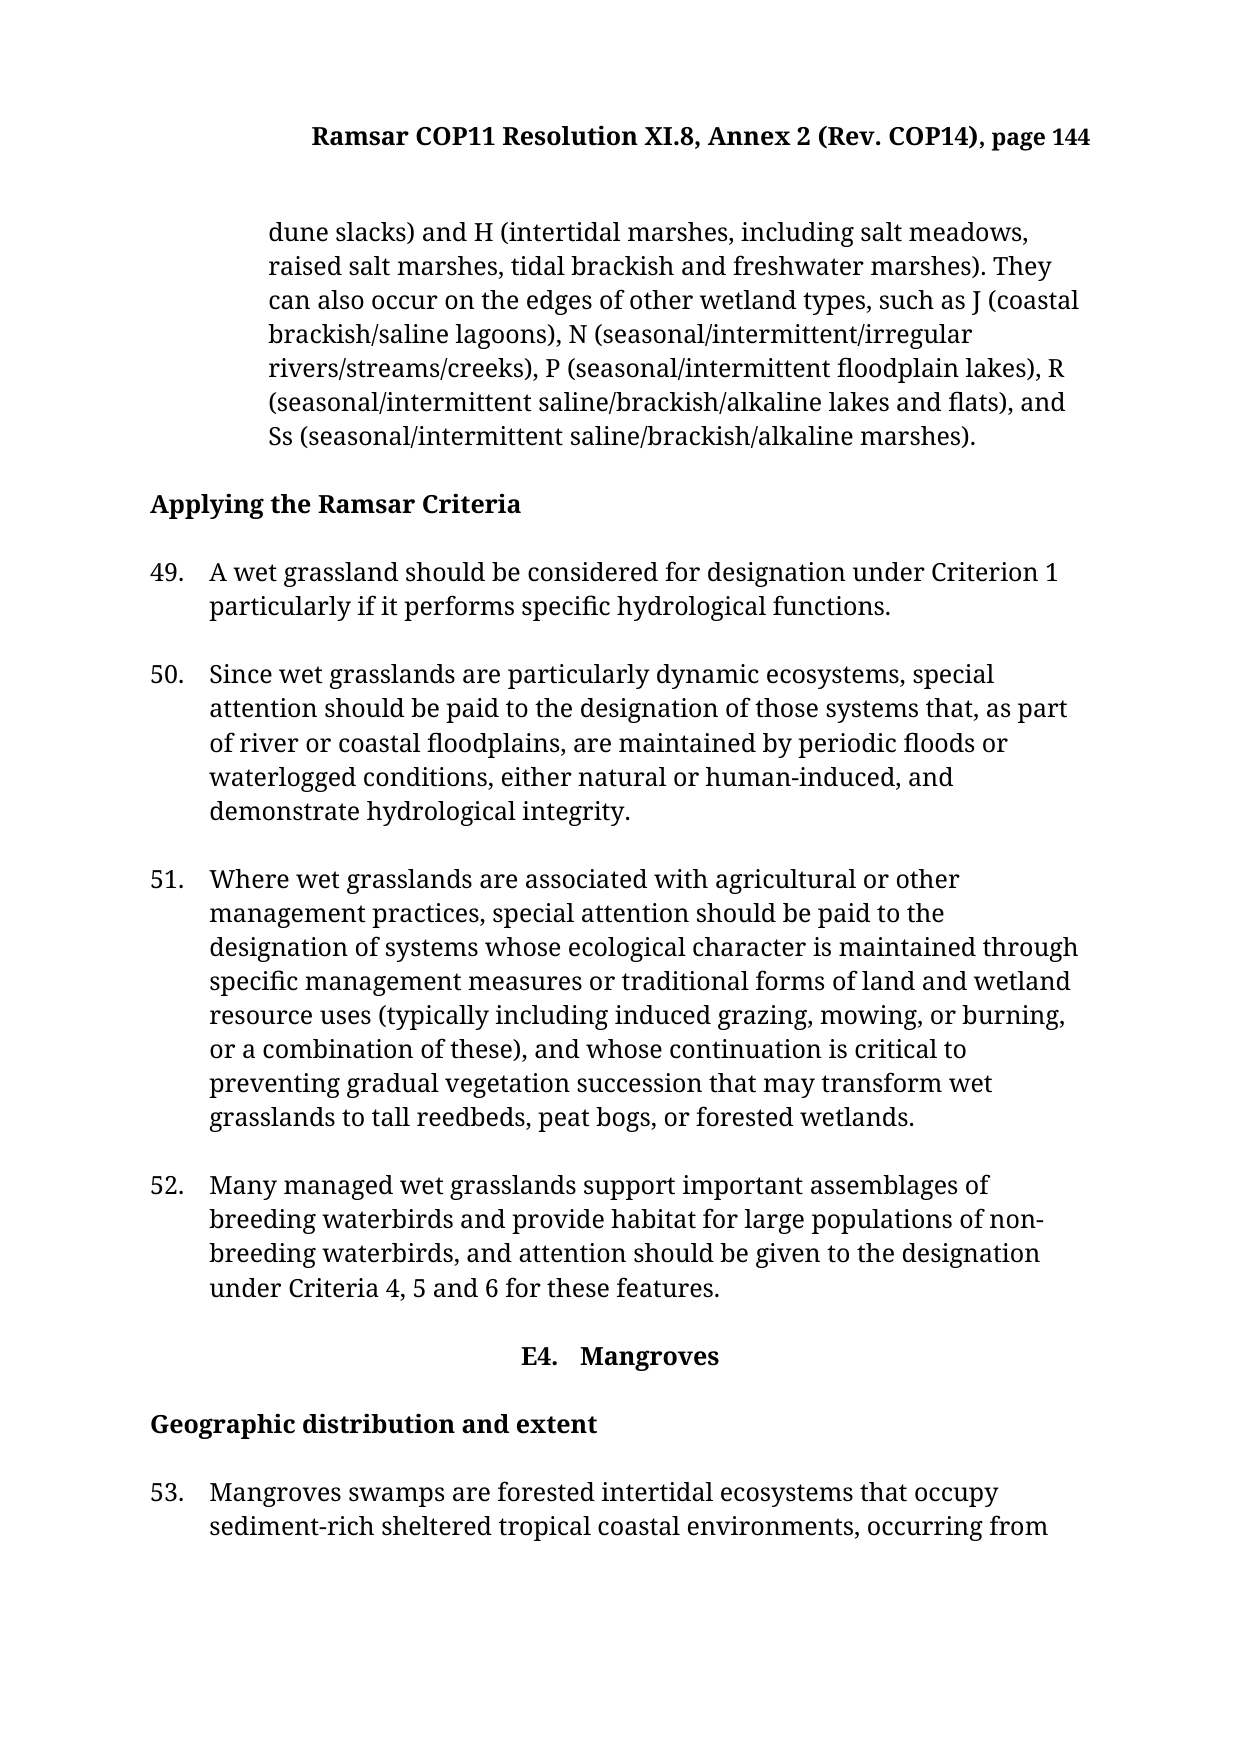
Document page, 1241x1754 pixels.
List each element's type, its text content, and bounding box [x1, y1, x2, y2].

text 50. Since wet grasslands are particularly dynamic ecosystems, special attention should be paid to the designation of those systems that, as part of river or coastal floodplains, are maintained by periodic floods or waterlogged conditions, either natural or human-induced, and demonstrate hydrological integrity. [150, 657, 1090, 827]
text 52. Many managed wet grasslands support important assemblages of breeding waterbirds and provide habitat for large populations of non-breeding waterbirds, and attention should be given to the designation under Criteria 4, 5 and 6 for these features. [150, 1168, 1090, 1304]
text 51. Where wet grasslands are associated with agricultural or other management practices, special attention should be paid to the designation of systems whose ecological character is maintained through specific management measures or traditional forms of land and wetland resource uses (typically including induced grazing, mowing, or burning, or a combination of these), and whose continuation is critical to preventing gradual vegetation succession that may transform wet grasslands to tall reedbeds, peat bogs, or forested wetlands. [150, 861, 1090, 1134]
subtitle Applying the Ramsar Criteria [150, 487, 1090, 521]
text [209, 214, 1090, 453]
subtitle Geographic distribution and extent [150, 1406, 1090, 1441]
text 49. A wet grassland should be considered for designation under Criterion 1 particularly if it performs specific hydrological functions. [150, 555, 1090, 623]
subtitle E4. Mangroves [150, 1338, 1090, 1372]
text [150, 1474, 1090, 1543]
